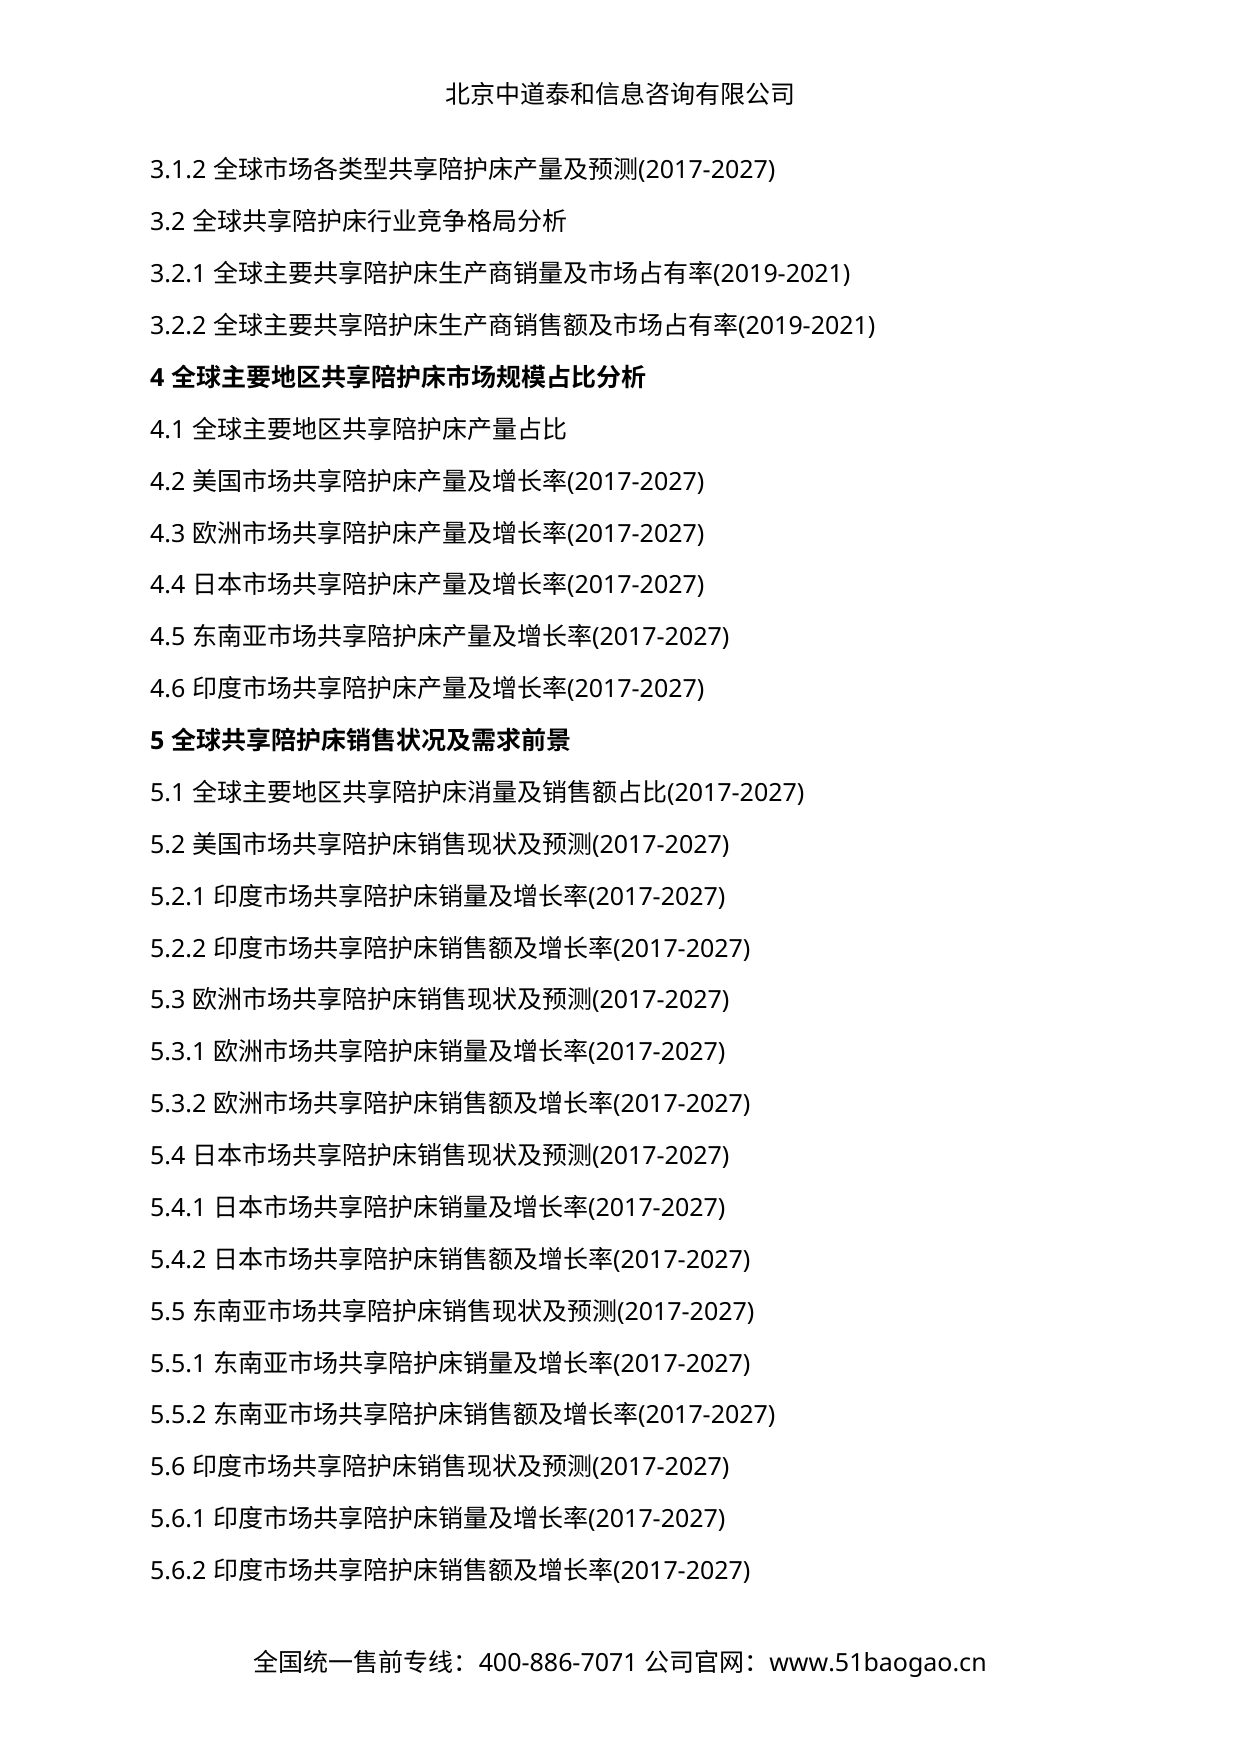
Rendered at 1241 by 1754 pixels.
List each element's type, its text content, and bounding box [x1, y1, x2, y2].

text 5.2.2 印度市场共享陪护床销售额及增长率(2017-2027) [150, 928, 1090, 964]
text 3.1.2 全球市场各类型共享陪护床产量及预测(2017-2027) [150, 150, 1090, 186]
text 3.2 全球共享陪护床行业竞争格局分析 [150, 202, 1090, 238]
text 5.2.1 印度市场共享陪护床销量及增长率(2017-2027) [150, 876, 1090, 912]
text 5.5.1 东南亚市场共享陪护床销量及增长率(2017-2027) [150, 1343, 1090, 1379]
text 4 全球主要地区共享陪护床市场规模占比分析 [150, 357, 1090, 394]
text 5 全球共享陪护床销售状况及需求前景 [150, 721, 1090, 757]
text 5.6 印度市场共享陪护床销售现状及预测(2017-2027) [150, 1447, 1090, 1483]
text 4.4 日本市场共享陪护床产量及增长率(2017-2027) [150, 565, 1090, 601]
text 3.2.1 全球主要共享陪护床生产商销量及市场占有率(2019-2021) [150, 254, 1090, 290]
text 5.4 日本市场共享陪护床销售现状及预测(2017-2027) [150, 1136, 1090, 1172]
text 5.3.1 欧洲市场共享陪护床销量及增长率(2017-2027) [150, 1032, 1090, 1068]
text 4.3 欧洲市场共享陪护床产量及增长率(2017-2027) [150, 513, 1090, 549]
text 5.4.2 日本市场共享陪护床销售额及增长率(2017-2027) [150, 1239, 1090, 1276]
text 5.3 欧洲市场共享陪护床销售现状及预测(2017-2027) [150, 980, 1090, 1016]
text 4.2 美国市场共享陪护床产量及增长率(2017-2027) [150, 461, 1090, 497]
text 5.5.2 东南亚市场共享陪护床销售额及增长率(2017-2027) [150, 1395, 1090, 1431]
text 5.6.2 印度市场共享陪护床销售额及增长率(2017-2027) [150, 1551, 1090, 1587]
text 4.6 印度市场共享陪护床产量及增长率(2017-2027) [150, 669, 1090, 705]
text 4.5 东南亚市场共享陪护床产量及增长率(2017-2027) [150, 617, 1090, 653]
text 5.2 美国市场共享陪护床销售现状及预测(2017-2027) [150, 824, 1090, 861]
text 4.1 全球主要地区共享陪护床产量占比 [150, 409, 1090, 446]
text 5.3.2 欧洲市场共享陪护床销售额及增长率(2017-2027) [150, 1084, 1090, 1120]
text 5.1 全球主要地区共享陪护床消量及销售额占比(2017-2027) [150, 772, 1090, 809]
text 5.4.1 日本市场共享陪护床销量及增长率(2017-2027) [150, 1187, 1090, 1224]
text 3.2.2 全球主要共享陪护床生产商销售额及市场占有率(2019-2021) [150, 306, 1090, 342]
text 5.5 东南亚市场共享陪护床销售现状及预测(2017-2027) [150, 1291, 1090, 1327]
text 5.6.1 印度市场共享陪护床销量及增长率(2017-2027) [150, 1499, 1090, 1535]
